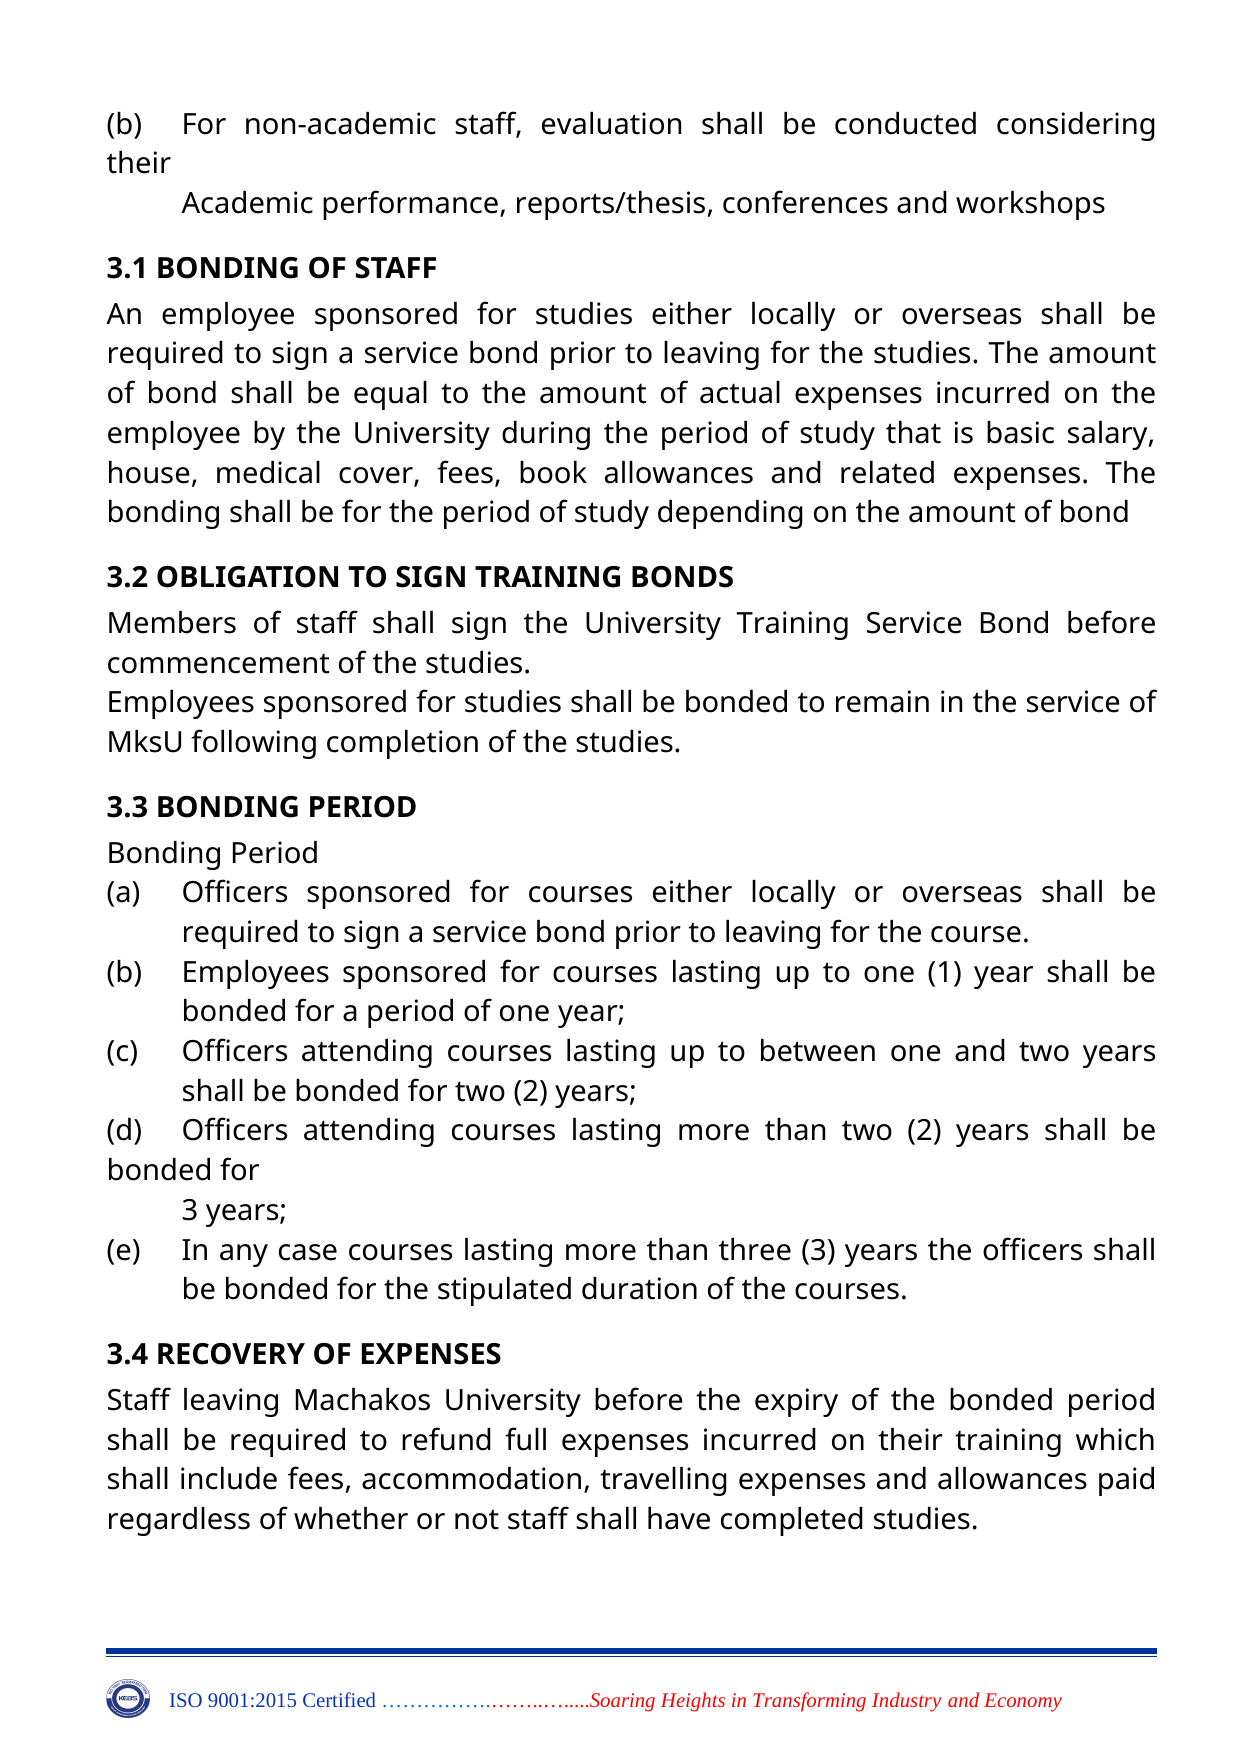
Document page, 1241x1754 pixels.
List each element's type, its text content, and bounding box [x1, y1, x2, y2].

text (c) Officers attending courses lasting up to between one and two years shall be bonded for two (2) years; [106, 1030, 1157, 1110]
subtitle 3.2 OBLIGATION TO SIGN TRAINING BONDS [106, 556, 1157, 596]
subtitle 3.1 BONDING OF STAFF [106, 247, 1157, 287]
text Employees sponsored for studies shall be bonded to remain in the service of MksU following completion of the studies. [106, 682, 1157, 761]
subtitle 3.4 RECOVERY OF EXPENSES [106, 1333, 1157, 1373]
text Members of staff shall sign the University Training Service Bond before commencement of the studies. [106, 602, 1157, 682]
text (b) Employees sponsored for courses lasting up to one (1) year shall be bonded for a period of one year; [106, 951, 1157, 1030]
text (e) In any case courses lasting more than three (3) years the officers shall be bonded for the stipulated duration of the courses. [106, 1229, 1157, 1308]
text (d) Officers attending courses lasting more than two (2) years shall be bonded for [106, 1110, 1157, 1189]
text An employee sponsored for studies either locally or overseas shall be required to sign a service bond prior to leaving for the studies. The amount of bond shall be equal to the amount of actual expenses incurred on the employee by the University during the period of study that is basic salary, house, medical cover, fees, book allowances and related expenses. The bonding shall be for the period of study depending on the amount of bond [106, 293, 1157, 531]
text 3 years; [106, 1189, 1157, 1229]
subtitle 3.3 BONDING PERIOD [106, 786, 1157, 826]
text (a) Officers sponsored for courses either locally or overseas shall be required to sign a service bond prior to leaving for the course. [106, 872, 1157, 951]
text Bonding Period [106, 832, 1157, 872]
list Academic performance, reports/thesis, conferences and workshops [106, 182, 1157, 222]
picture [106, 1679, 150, 1718]
list (b) For non-academic staff, evaluation shall be conducted considering their [106, 103, 1157, 182]
list Staff leaving Machakos University before the expiry of the bonded period shall be required to refund full expenses incurred on their training which shall include fees, accommodation, travelling expenses and allowances paid regardless of whether or not staff shall have completed studies. [106, 1379, 1157, 1538]
